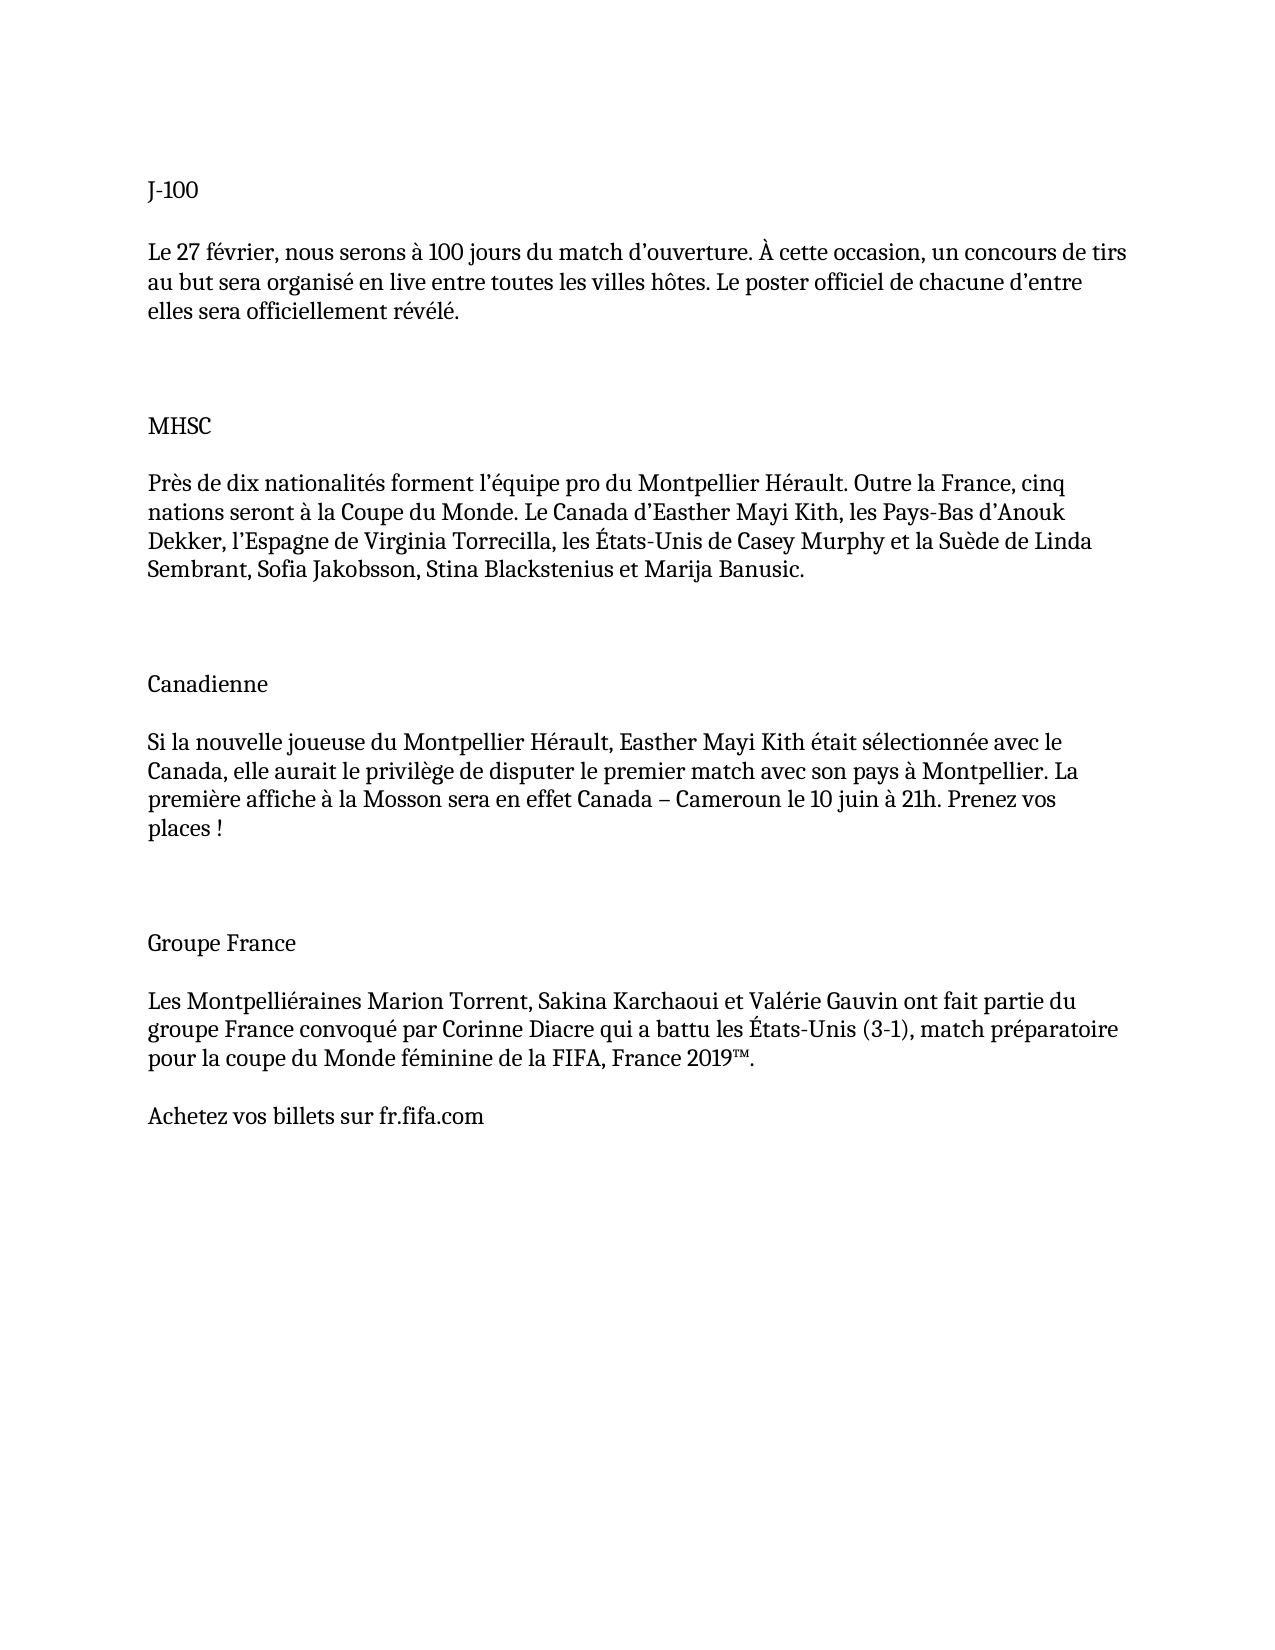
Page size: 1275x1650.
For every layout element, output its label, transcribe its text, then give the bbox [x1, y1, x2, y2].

text Canadienne [148, 670, 1127, 699]
text Les Montpelliéraines Marion Torrent, Sakina Karchaoui et Valérie Gauvin ont fait partie du groupe France convoqué par Corinne Diacre qui a battu les États-Unis (3-1), match préparatoire pour la coupe du Monde féminine de la FIFA, France 2019™. [148, 987, 1127, 1073]
text Achetez vos billets sur fr.fifa.com [148, 1102, 1127, 1130]
text MHSC [148, 412, 1127, 440]
text Près de dix nationalités forment l’équipe pro du Montpellier Hérault. Outre la France, cinq nations seront à la Coupe du Monde. Le Canada d’Easther Mayi Kith, les Pays-Bas d’Anouk Dekker, l’Espagne de Virginia Torrecilla, les États-Unis de Casey Murphy et la Suède de Linda Sembrant, Sofia Jakobsson, Stina Blackstenius et Marija Banusic. [148, 469, 1127, 584]
text Groupe France [148, 929, 1127, 958]
text Le 27 février, nous serons à 100 jours du match d’ouverture. À cette occasion, un concours de tirs au but sera organisé en live entre toutes les villes hôtes. Le poster officiel de chacune d’entre elles sera officiellement révélé. [148, 234, 1127, 325]
text J-100 [148, 176, 1127, 205]
text Si la nouvelle joueuse du Montpellier Hérault, Easther Mayi Kith était sélectionnée avec le Canada, elle aurait le privilège de disputer le premier match avec son pays à Montpellier. La première affiche à la Mosson sera en effet Canada – Cameroun le 10 juin à 21h. Prenez vos places ! [148, 728, 1127, 843]
